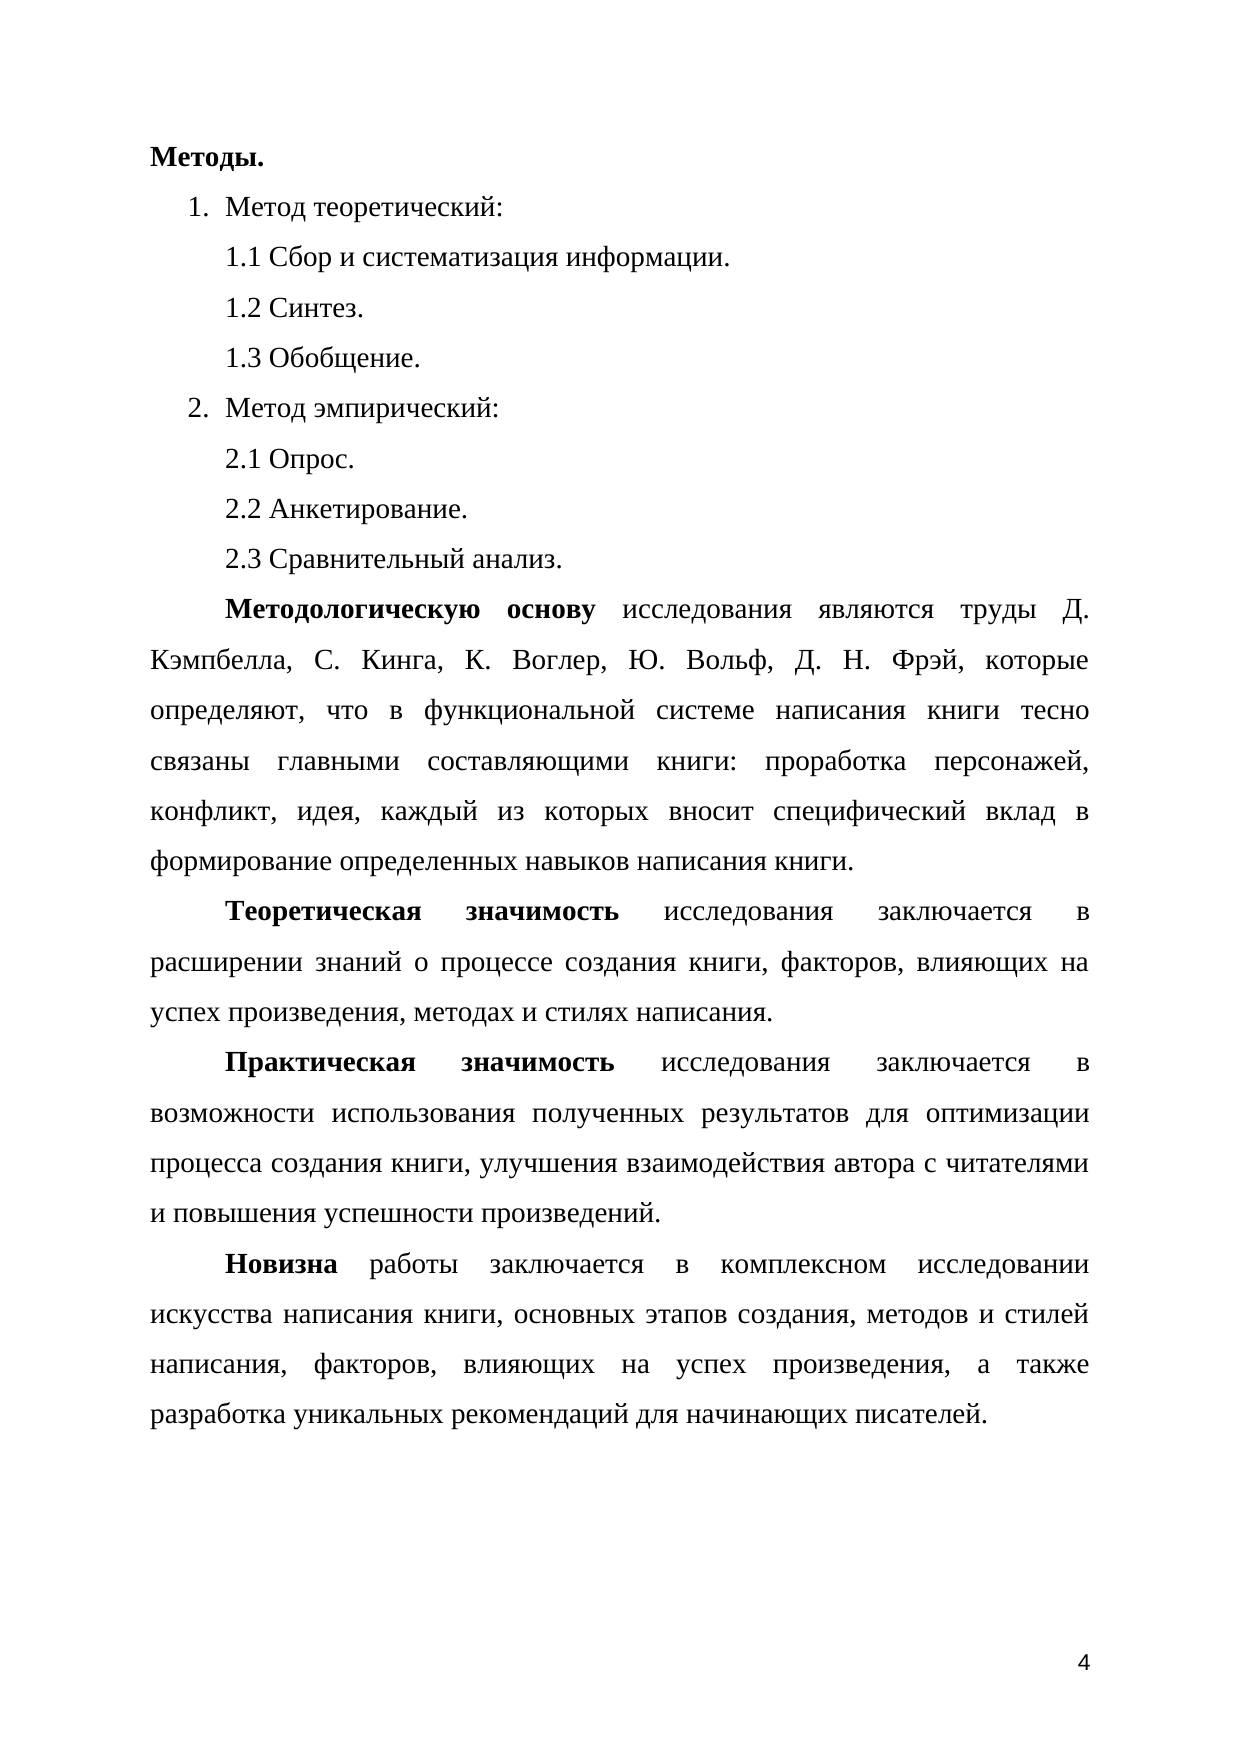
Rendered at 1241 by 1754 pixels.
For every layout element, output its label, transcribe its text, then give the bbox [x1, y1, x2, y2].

text 2.3 Сравнительный анализ. [225, 541, 1090, 575]
list Метод эмпирический: [187, 390, 1090, 424]
text 1.2 Синтез. [225, 290, 1090, 323]
list Метод теоретический: [187, 189, 1090, 223]
text 2.2 Анкетирование. [225, 491, 1090, 524]
text 2.1 Опрос. [225, 441, 1090, 474]
text Практическая значимость исследования заключается в возможности использования полученных результатов для оптимизации процесса создания книги, улучшения взаимодействия автора с читателями и повышения успешности произведений. [150, 1044, 1090, 1229]
text Теоретическая значимость исследования заключается в расширении знаний о процессе создания книги, факторов, влияющих на успех произведения, методах и стилях написания. [150, 893, 1090, 1028]
text 1.3 Обобщение. [225, 340, 1090, 374]
text 1.1 Сбор и систематизация информации. [225, 239, 1090, 273]
text Новизна работы заключается в комплексном исследовании искусства написания книги, основных этапов создания, методов и стилей написания, факторов, влияющих на успех произведения, а также разработка уникальных рекомендаций для начинающих писателей. [150, 1246, 1090, 1430]
text Методологическую основу исследования являются труды Д. Кэмпбелла, С. Кинга, К. Воглер, Ю. Вольф, Д. Н. Фрэй, которые определяют, что в функциональной системе написания книги тесно связаны главными составляющими книги: проработка персонажей, конфликт, идея, каждый из которых вносит специфический вклад в формирование определенных навыков написания книги. [150, 592, 1090, 877]
text Методы. [150, 139, 1090, 172]
